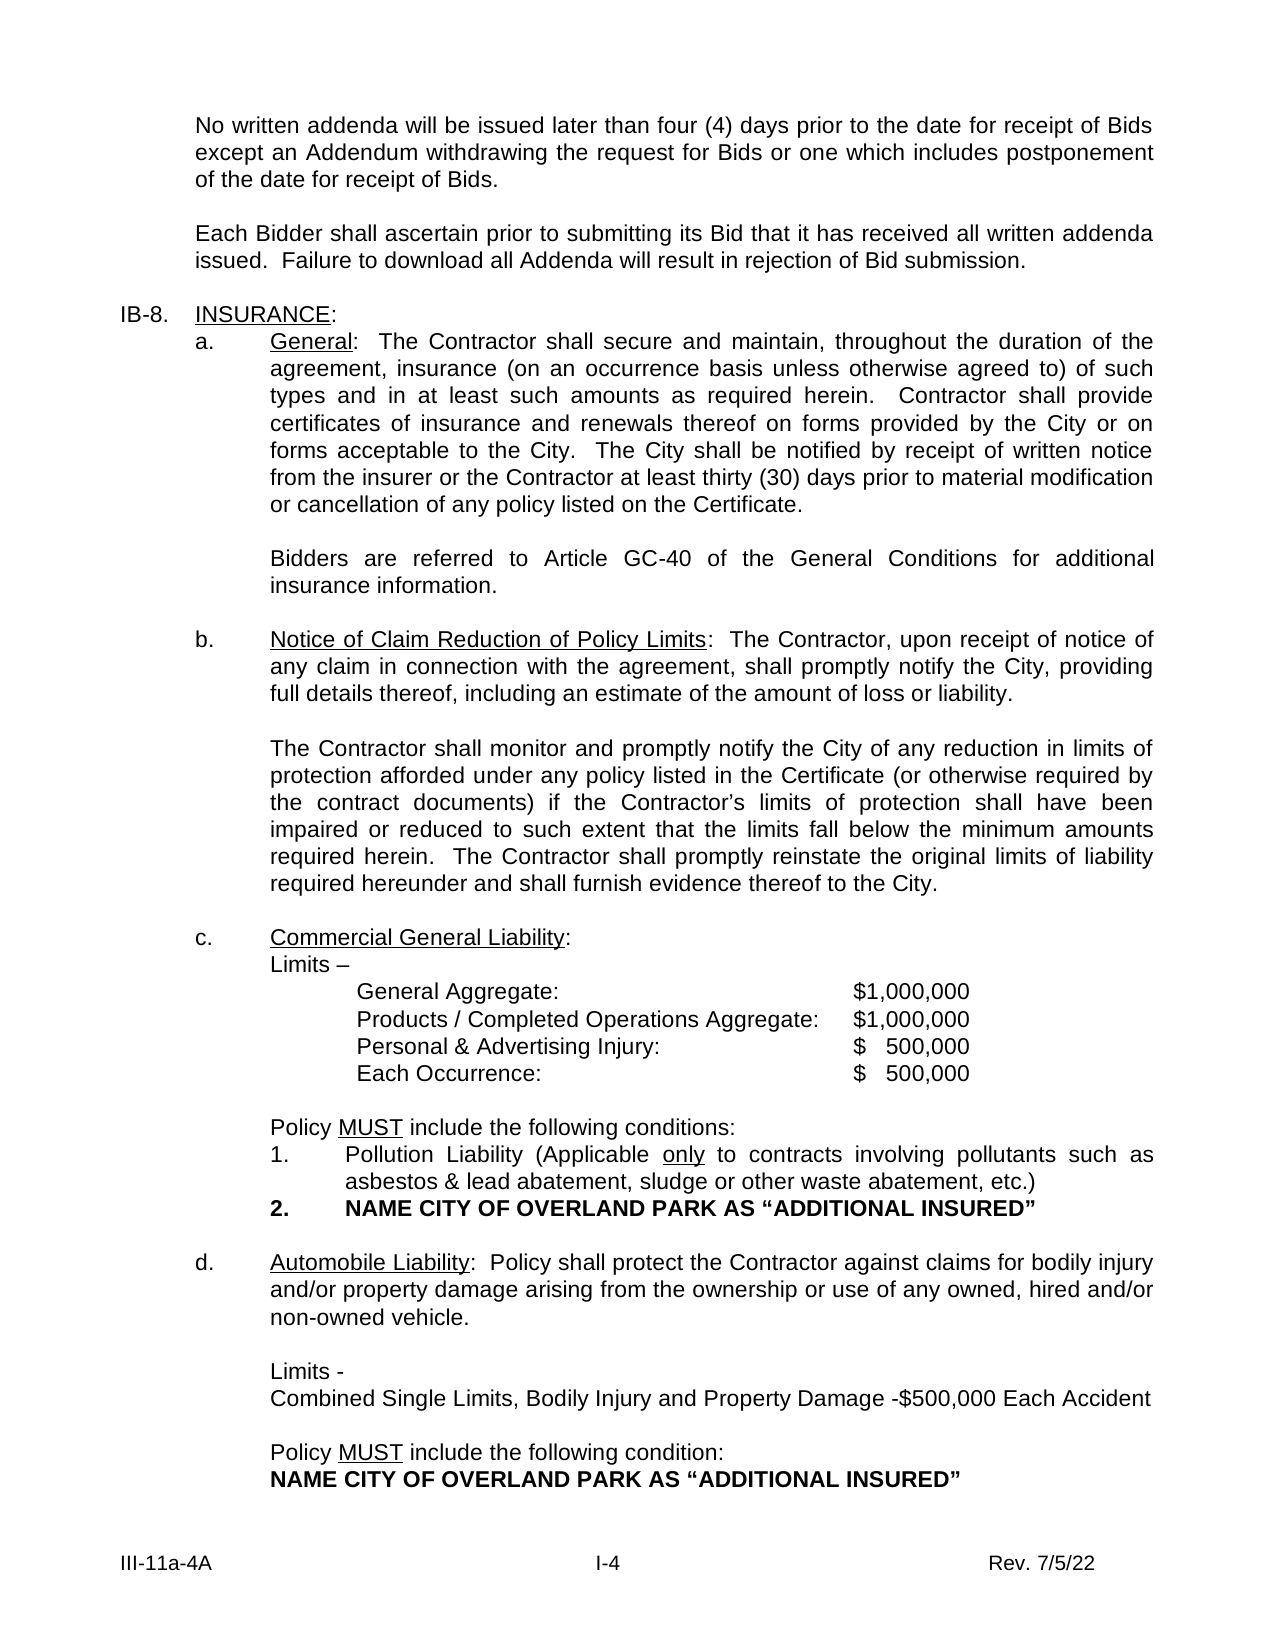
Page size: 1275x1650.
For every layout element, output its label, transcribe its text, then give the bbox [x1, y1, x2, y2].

text c. Commercial General Liability: [195, 923, 1155, 951]
table_cell Personal & Advertising Injury: [345, 1032, 842, 1059]
text No written addenda will be issued later than four (4) days prior to the date for receipt of Bids except an Addendum withdrawing the request for Bids or one which includes postponement of the date for receipt of Bids. [195, 111, 1155, 192]
text Limits - [270, 1357, 1155, 1384]
table_cell Products / Completed Operations Aggregate: [345, 1005, 842, 1032]
text b. Notice of Claim Reduction of Policy Limits: The Contractor, upon receipt of notice of any claim in connection with the agreement, shall promptly notify the City, providing full details thereof, including an estimate of the amount of loss or liability. [195, 626, 1155, 707]
text Policy MUST include the following condition: [270, 1438, 1155, 1465]
table_cell Each Occurrence: [345, 1059, 842, 1086]
table_cell $ 500,000 [842, 1059, 1001, 1086]
table_cell $1,000,000 [842, 1005, 1001, 1032]
text The Contractor shall monitor and promptly notify the City of any reduction in limits of protection afforded under any policy listed in the Certificate (or otherwise required by the contract documents) if the Contractor’s limits of protection shall have been impaired or reduced to such extent that the limits fall below the minimum amounts required herein. The Contractor shall promptly reinstate the original limits of liability required hereunder and shall furnish evidence thereof to the City. [270, 734, 1155, 896]
table_header $1,000,000 [842, 978, 1001, 1005]
text Combined Single Limits, Bodily Injury and Property Damage -$500,000 Each Accident [270, 1384, 1155, 1411]
table_cell $ 500,000 [842, 1032, 1001, 1059]
text Each Bidder shall ascertain prior to submitting its Bid that it has received all written addenda issued. Failure to download all Addenda will result in rejection of Bid submission. [195, 219, 1155, 273]
text NAME CITY OF OVERLAND PARK AS “ADDITIONAL INSURED” [270, 1465, 1155, 1492]
text 2. NAME CITY OF OVERLAND PARK AS “ADDITIONAL INSURED” [270, 1194, 1155, 1222]
text Policy MUST include the following conditions: [270, 1113, 1155, 1140]
text 1. Pollution Liability (Applicable only to contracts involving pollutants such as asbestos & lead abatement, sludge or other waste abatement, etc.) [270, 1140, 1155, 1194]
text IB-8. INSURANCE: [120, 301, 1155, 328]
text Limits – [270, 951, 1080, 978]
table_header General Aggregate: [345, 978, 842, 1005]
text d. Automobile Liability: Policy shall protect the Contractor against claims for bodily injury and/or property damage arising from the ownership or use of any owned, hired and/or non-owned vehicle. [195, 1249, 1155, 1330]
text a. General: The Contractor shall secure and maintain, throughout the duration of the agreement, insurance (on an occurrence basis unless otherwise agreed to) of such types and in at least such amounts as required herein. Contractor shall provide certificates of insurance and renewals thereof on forms provided by the City or on forms acceptable to the City. The City shall be notified by receipt of written notice from the insurer or the Contractor at least thirty (30) days prior to material modification or cancellation of any policy listed on the Certificate. [195, 328, 1155, 517]
text Bidders are referred to Article GC-40 of the General Conditions for additional insurance information. [270, 544, 1155, 598]
